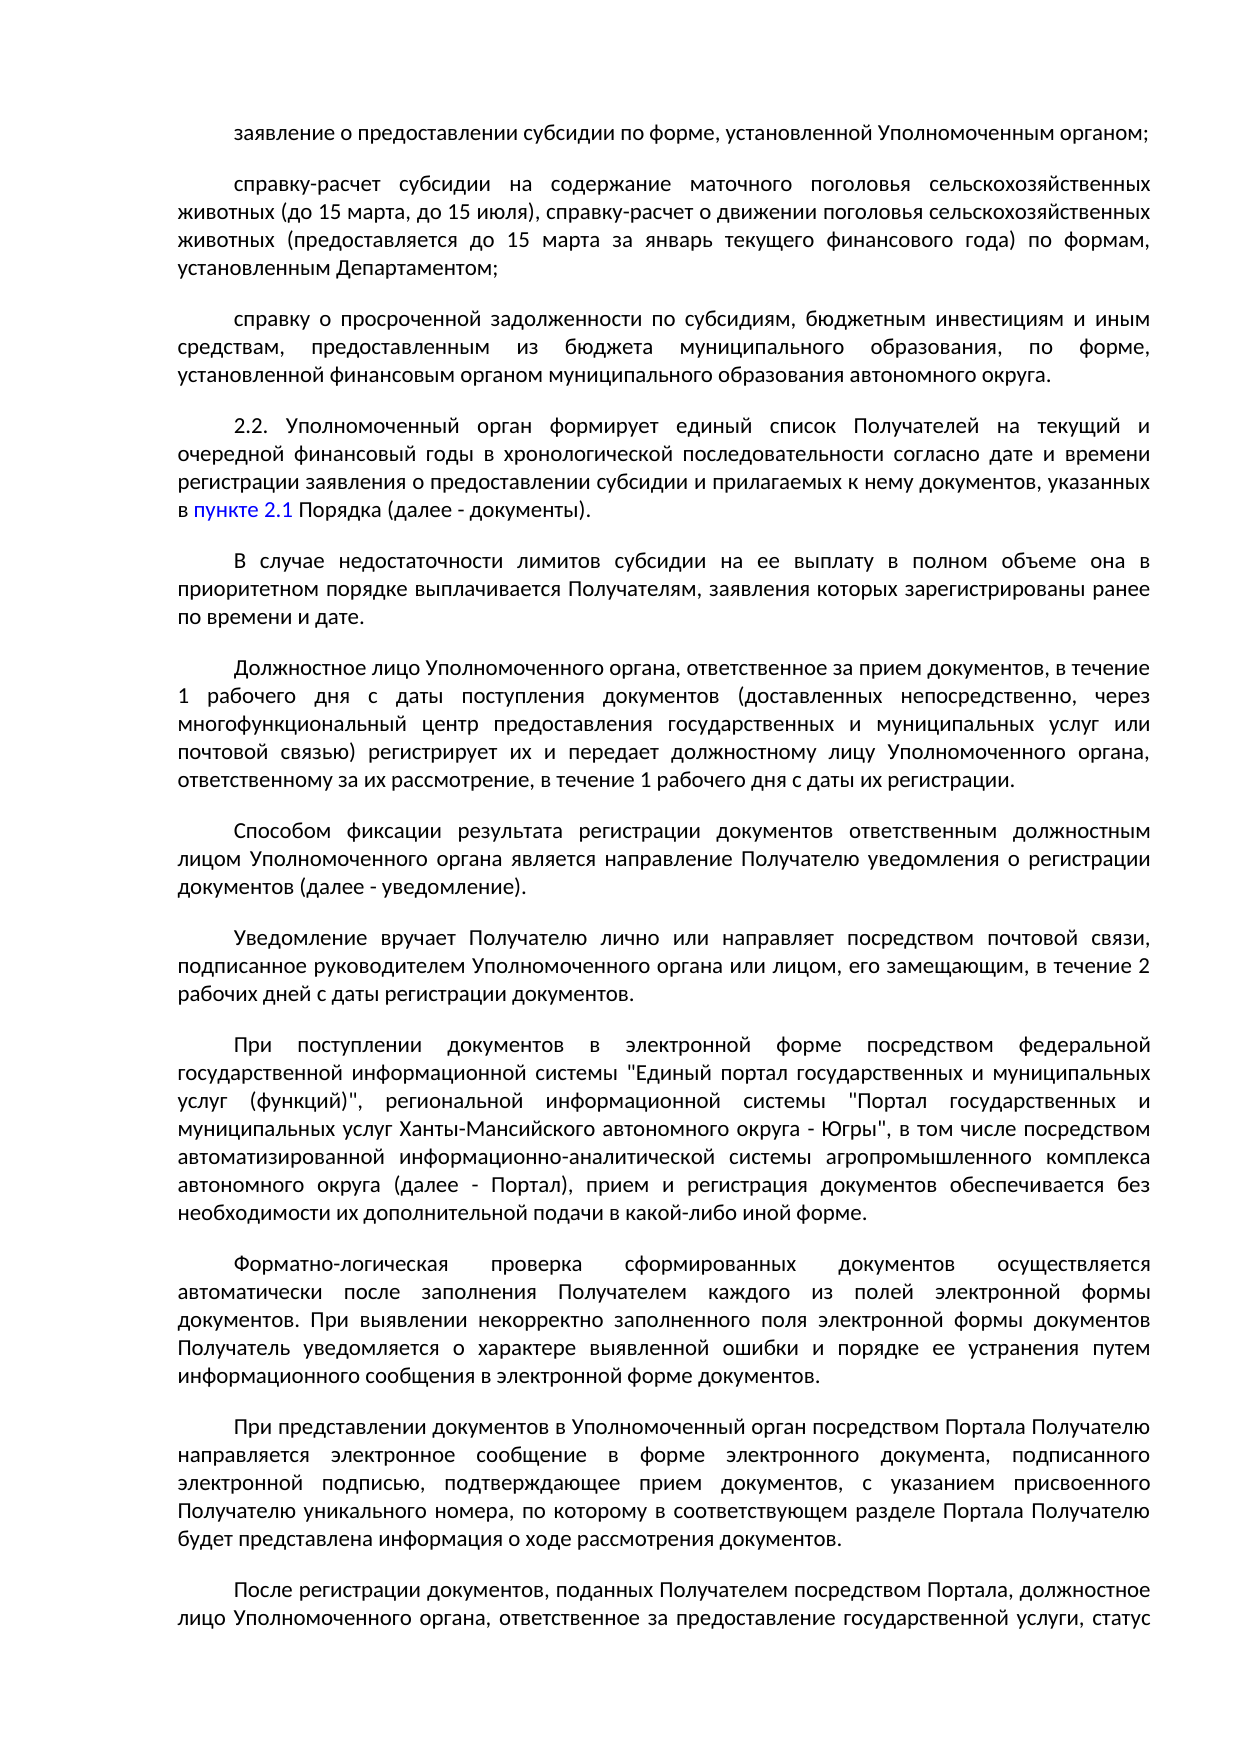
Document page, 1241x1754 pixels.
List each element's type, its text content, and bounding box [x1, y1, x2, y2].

text 2.2. Уполномоченный орган формирует единый список Получателей на текущий и очередной финансовый годы в хронологической последовательности согласно дате и времени регистрации заявления о предоставлении субсидии и прилагаемых к нему документов, указанных в пункте 2.1 Порядка (далее - документы). [177, 411, 1152, 523]
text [177, 1575, 1152, 1631]
text справку-расчет субсидии на содержание маточного поголовья сельскохозяйственных животных (до 15 марта, до 15 июля), справку-расчет о движении поголовья сельскохозяйственных животных (предоставляется до 15 марта за январь текущего финансового года) по формам, установленным Департаментом; [177, 169, 1152, 281]
text Форматно-логическая проверка сформированных документов осуществляется автоматически после заполнения Получателем каждого из полей электронной формы документов. При выявлении некорректно заполненного поля электронной формы документов Получатель уведомляется о характере выявленной ошибки и порядке ее устранения путем информационного сообщения в электронной форме документов. [177, 1249, 1152, 1389]
text Способом фиксации результата регистрации документов ответственным должностным лицом Уполномоченного органа является направление Получателю уведомления о регистрации документов (далее - уведомление). [177, 816, 1152, 900]
text Уведомление вручает Получателю лично или направляет посредством почтовой связи, подписанное руководителем Уполномоченного органа или лицом, его замещающим, в течение 2 рабочих дней с даты регистрации документов. [177, 923, 1152, 1007]
text Должностное лицо Уполномоченного органа, ответственное за прием документов, в течение 1 рабочего дня с даты поступления документов (доставленных непосредственно, через многофункциональный центр предоставления государственных и муниципальных услуг или почтовой связью) регистрирует их и передает должностному лицу Уполномоченного органа, ответственному за их рассмотрение, в течение 1 рабочего дня с даты их регистрации. [177, 653, 1152, 793]
text справку о просроченной задолженности по субсидиям, бюджетным инвестициям и иным средствам, предоставленным из бюджета муниципального образования, по форме, установленной финансовым органом муниципального образования автономного округа. [177, 304, 1152, 388]
text При представлении документов в Уполномоченный орган посредством Портала Получателю направляется электронное сообщение в форме электронного документа, подписанного электронной подписью, подтверждающее прием документов, с указанием присвоенного Получателю уникального номера, по которому в соответствующем разделе Портала Получателю будет представлена информация о ходе рассмотрения документов. [177, 1412, 1152, 1552]
text В случае недостаточности лимитов субсидии на ее выплату в полном объеме она в приоритетном порядке выплачивается Получателям, заявления которых зарегистрированы ранее по времени и дате. [177, 546, 1152, 630]
text заявление о предоставлении субсидии по форме, установленной Уполномоченным органом; [177, 118, 1152, 146]
text При поступлении документов в электронной форме посредством федеральной государственной информационной системы "Единый портал государственных и муниципальных услуг (функций)", региональной информационной системы "Портал государственных и муниципальных услуг Ханты-Мансийского автономного округа - Югры", в том числе посредством автоматизированной информационно-аналитической системы агропромышленного комплекса автономного округа (далее - Портал), прием и регистрация документов обеспечивается без необходимости их дополнительной подачи в какой-либо иной форме. [177, 1030, 1152, 1226]
